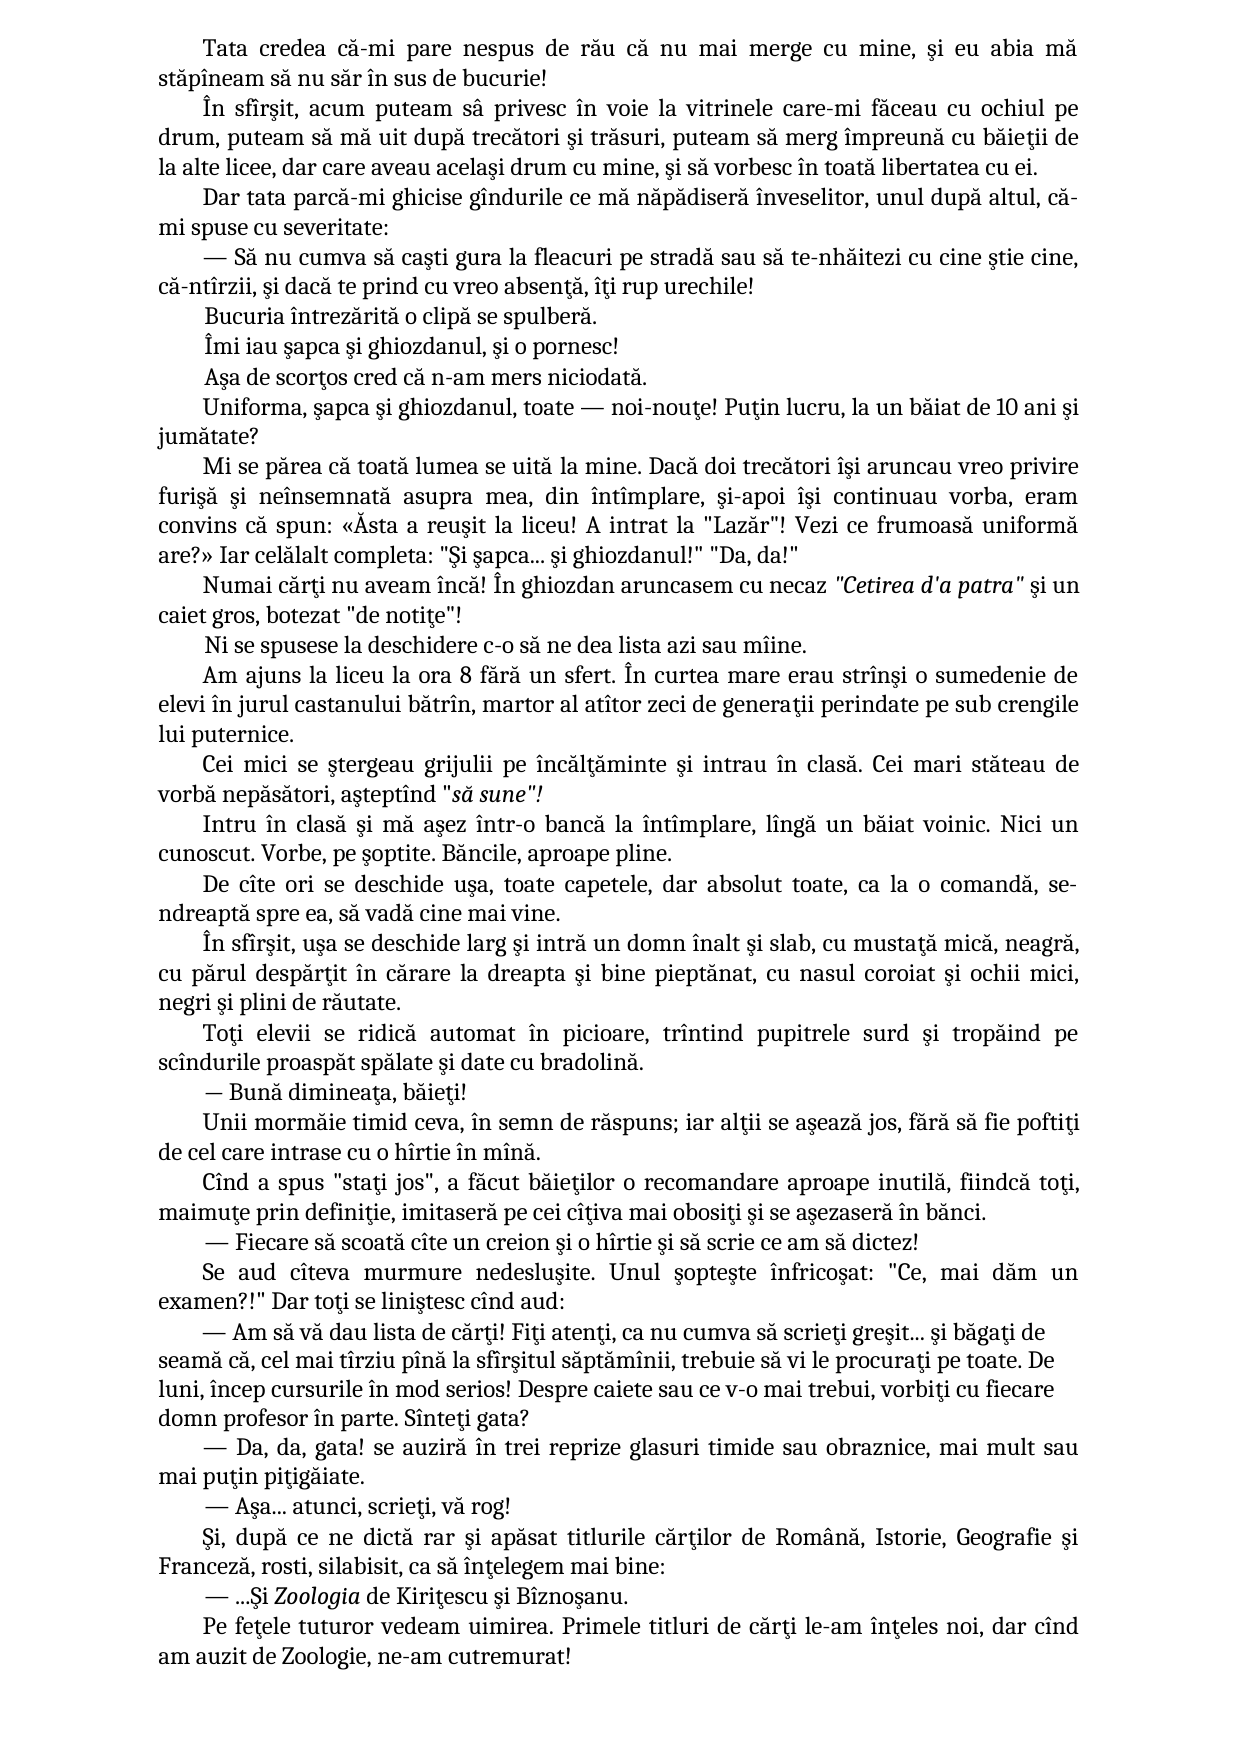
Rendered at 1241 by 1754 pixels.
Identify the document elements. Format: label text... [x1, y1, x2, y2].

text ― ...Şi Zoologia de Kiriţescu şi Bîznoşanu. [204, 1582, 1080, 1611]
text Aşa de scorţos cred că n-am mers niciodată. [204, 362, 1080, 391]
text Numai cărţi nu aveam încă! În ghiozdan aruncasem cu necaz "Cetirea d'a patra" şi un caiet gros, botezat "de notiţe"! [158, 571, 1080, 629]
text ― Bună dimineaţa, băieţi! [204, 1078, 1080, 1107]
text Tata credea că-mi pare nespus de rău că nu mai merge cu mine, şi eu abia mă stăpîneam să nu săr în sus de bucurie! [158, 34, 1080, 92]
text ― Să nu cumva să caşti gura la fleacuri pe stradă sau să te-nhăitezi cu cine ştie cine, că-ntîrzii, şi dacă te prind cu vreo absenţă, îţi rup urechile! [158, 242, 1080, 301]
text ― Fiecare să scoată cîte un creion şi o hîrtie şi să scrie ce am să dictez! [204, 1228, 1080, 1256]
text Cei mici se ştergeau grijulii pe încălţăminte şi intrau în clasă. Cei mari stăteau de vorbă nepăsători, aşteptînd "să sune"! [158, 750, 1080, 808]
text De cîte ori se deschide uşa, toate capetele, dar absolut toate, ca la o comandă, se-ndreaptă spre ea, să vadă cine mai vine. [158, 869, 1080, 928]
text Cînd a spus "staţi jos", a făcut băieţilor o recomandare aproape inutilă, fiindcă toţi, maimuţe prin definiţie, imitaseră pe cei cîţiva mai obosiţi şi se aşezaseră în bănci. [158, 1168, 1080, 1226]
text Toţi elevii se ridică automat în picioare, trîntind pupitrele surd şi tropăind pe scîndurile proaspăt spălate şi date cu bradolină. [158, 1018, 1080, 1077]
text Intru în clasă şi mă aşez într-o bancă la întîmplare, lîngă un băiat voinic. Nici un cunoscut. Vorbe, pe şoptite. Băncile, aproape pline. [158, 810, 1080, 868]
text ― Da, da, gata! se auziră în trei reprize glasuri timide sau obraznice, mai mult sau mai puţin piţigăiate. [158, 1433, 1080, 1491]
text Îmi iau şapca şi ghiozdanul, şi o pornesc! [204, 332, 1080, 361]
text Am ajuns la liceu la ora 8 fără un sfert. În curtea mare erau strînşi o sumedenie de elevi în jurul castanului bătrîn, martor al atîtor zeci de generaţii perindate pe sub crengile lui puternice. [158, 661, 1080, 749]
text ― Aşa... atunci, scrieţi, vă rog! [204, 1492, 1080, 1521]
text Bucuria întrezărită o clipă se spulberă. [204, 302, 1080, 331]
text Mi se părea că toată lumea se uită la mine. Dacă doi trecători îşi aruncau vreo privire furişă şi neînsemnată asupra mea, din întîmplare, şi-apoi îşi continuau vorba, eram convins că spun: «Ăsta a reuşit la liceu! A intrat la "Lazăr"! Vezi ce frumoasă uniformă are?» Iar celălalt completa: "Şi şapca... şi ghiozdanul!" "Da, da!" [158, 452, 1080, 570]
text Unii mormăie timid ceva, în semn de răspuns; iar alţii se aşează jos, fără să fie poftiţi de cel care intrase cu o hîrtie în mînă. [158, 1108, 1080, 1167]
text Dar tata parcă-mi ghicise gîndurile ce mă năpădiseră înveselitor, unul după altul, că-mi spuse cu severitate: [158, 183, 1080, 241]
text Se aud cîteva murmure nedesluşite. Unul şopteşte înfricoşat: "Ce, mai dăm un examen?!" Dar toţi se liniştesc cînd aud: [158, 1258, 1080, 1316]
text Pe feţele tuturor vedeam uimirea. Primele titluri de cărţi le-am înţeles noi, dar cînd am auzit de Zoologie, ne-am cutremurat! [158, 1612, 1080, 1671]
text ― Am să vă dau lista de cărţi! Fiţi atenţi, ca nu cumva să scrieţi greşit... şi băgaţi de seamă că, cel mai tîrziu pînă la sfîrşitul săptămînii, trebuie să vi le procuraţi pe toate. De luni, încep cursurile în mod serios! Despre caiete sau ce v-o mai trebui, vorbiţi cu fiecare domn profesor în parte. Sînteţi gata? [158, 1317, 1081, 1432]
text În sfîrşit, acum puteam sâ privesc în voie la vitrinele care-mi făceau cu ochiul pe drum, puteam să mă uit după trecători şi trăsuri, puteam să merg împreună cu băieţii de la alte licee, dar care aveau acelaşi drum cu mine, şi să vorbesc în toată libertatea cu ei. [158, 93, 1080, 181]
text Ni se spusese la deschidere c-o să ne dea lista azi sau mîine. [204, 631, 1080, 659]
text În sfîrşit, uşa se deschide larg şi intră un domn înalt şi slab, cu mustaţă mică, neagră, cu părul despărţit în cărare la dreapta şi bine pieptănat, cu nasul coroiat şi ochii mici, negri şi plini de răutate. [158, 929, 1080, 1017]
text Şi, după ce ne dictă rar şi apăsat titlurile cărţilor de Română, Istorie, Geografie şi Franceză, rosti, silabisit, ca să înţelegem mai bine: [158, 1522, 1080, 1581]
text Uniforma, şapca şi ghiozdanul, toate ― noi-nouţe! Puţin lucru, la un băiat de 10 ani şi jumătate? [158, 392, 1080, 451]
